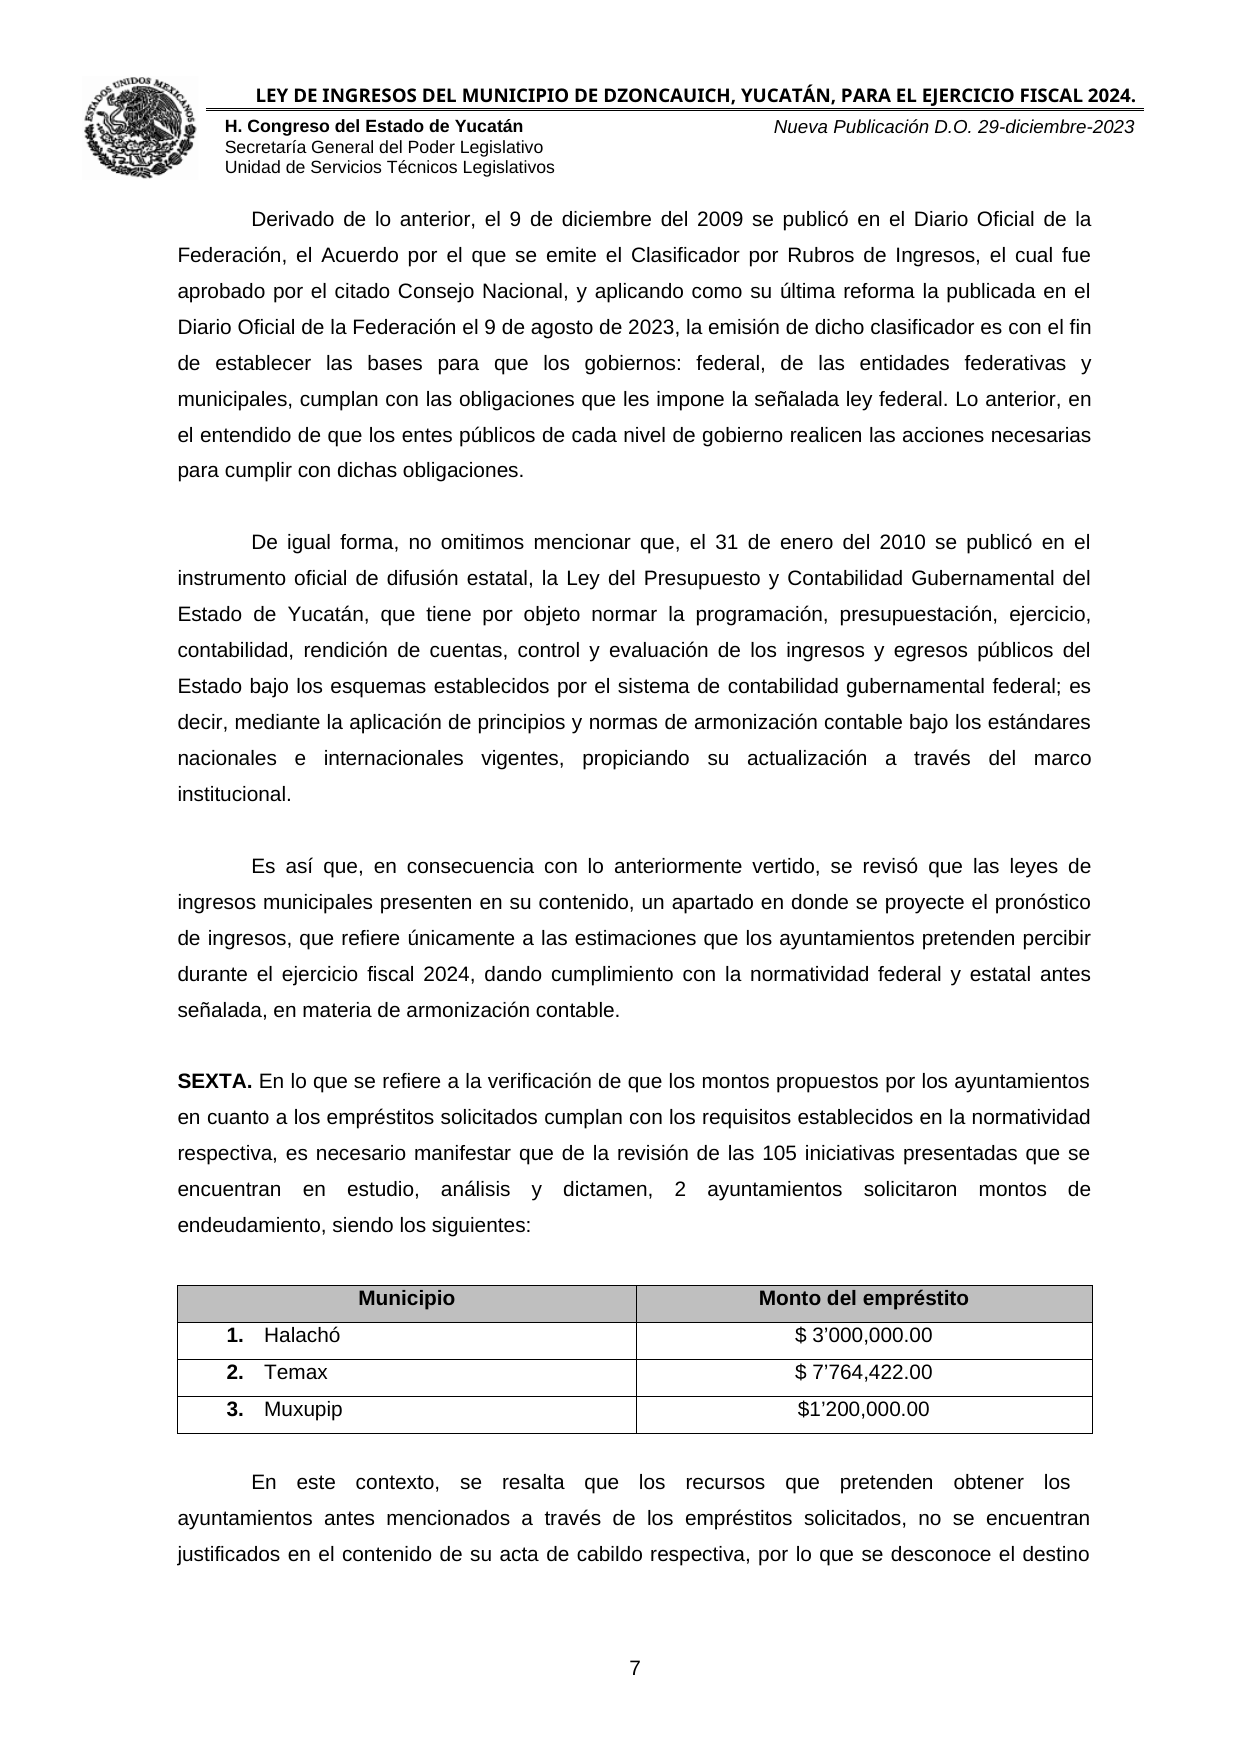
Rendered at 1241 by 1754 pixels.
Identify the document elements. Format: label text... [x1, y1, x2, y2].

text SEXTA. En lo que se refiere a la verificación de que los montos propuestos por los ayuntamientos en cuanto a los empréstitos solicitados cumplan con los requisitos establecidos en la normatividad respectiva, es necesario manifestar que de la revisión de las 105 iniciativas presentadas que se encuentran en estudio, análisis y dictamen, 2 ayuntamientos solicitaron montos de endeudamiento, siendo los siguientes: [177, 1069, 1092, 1237]
text De igual forma, no omitimos mencionar que, el 31 de enero del 2010 se publicó en el instrumento oficial de difusión estatal, la Ley del Presupuesto y Contabilidad Gubernamental del Estado de Yucatán, que tiene por objeto normar la programación, presupuestación, ejercicio, contabilidad, rendición de cuentas, control y evaluación de los ingresos y egresos públicos del Estado bajo los esquemas establecidos por el sistema de contabilidad gubernamental federal; es decir, mediante la aplicación de principios y normas de armonización contable bajo los estándares nacionales e internacionales vigentes, propiciando su actualización a través del marco institucional. [177, 530, 1092, 806]
table_cell $ 3’000,000.00 [637, 1323, 1092, 1359]
table_header Municipio [178, 1286, 636, 1322]
text Es así que, en consecuencia con lo anteriormente vertido, se revisó que las leyes de ingresos municipales presenten en su contenido, un apartado en donde se proyecte el pronóstico de ingresos, que refiere únicamente a las estimaciones que los ayuntamientos pretenden percibir durante el ejercicio fiscal 2024, dando cumplimiento con la normatividad federal y estatal antes señalada, en materia de armonización contable. [177, 854, 1092, 1021]
table_cell $ 7’764,422.00 [637, 1360, 1092, 1396]
table_cell $1’200,000.00 [637, 1397, 1092, 1433]
table_header Monto del empréstito [637, 1286, 1092, 1322]
table_cell Halachó [178, 1323, 636, 1359]
table_cell Temax [178, 1360, 636, 1396]
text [177, 1470, 1092, 1566]
text Derivado de lo anterior, el 9 de diciembre del 2009 se publicó en el Diario Oficial de la Federación, el Acuerdo por el que se emite el Clasificador por Rubros de Ingresos, el cual fue aprobado por el citado Consejo Nacional, y aplicando como su última reforma la publicada en el Diario Oficial de la Federación el 9 de agosto de 2023, la emisión de dicho clasificador es con el fin de establecer las bases para que los gobiernos: federal, de las entidades federativas y municipales, cumplan con las obligaciones que les impone la señalada ley federal. Lo anterior, en el entendido de que los entes públicos de cada nivel de gobierno realicen las acciones necesarias para cumplir con dichas obligaciones. [177, 207, 1092, 482]
table_cell Muxupip [178, 1397, 636, 1433]
